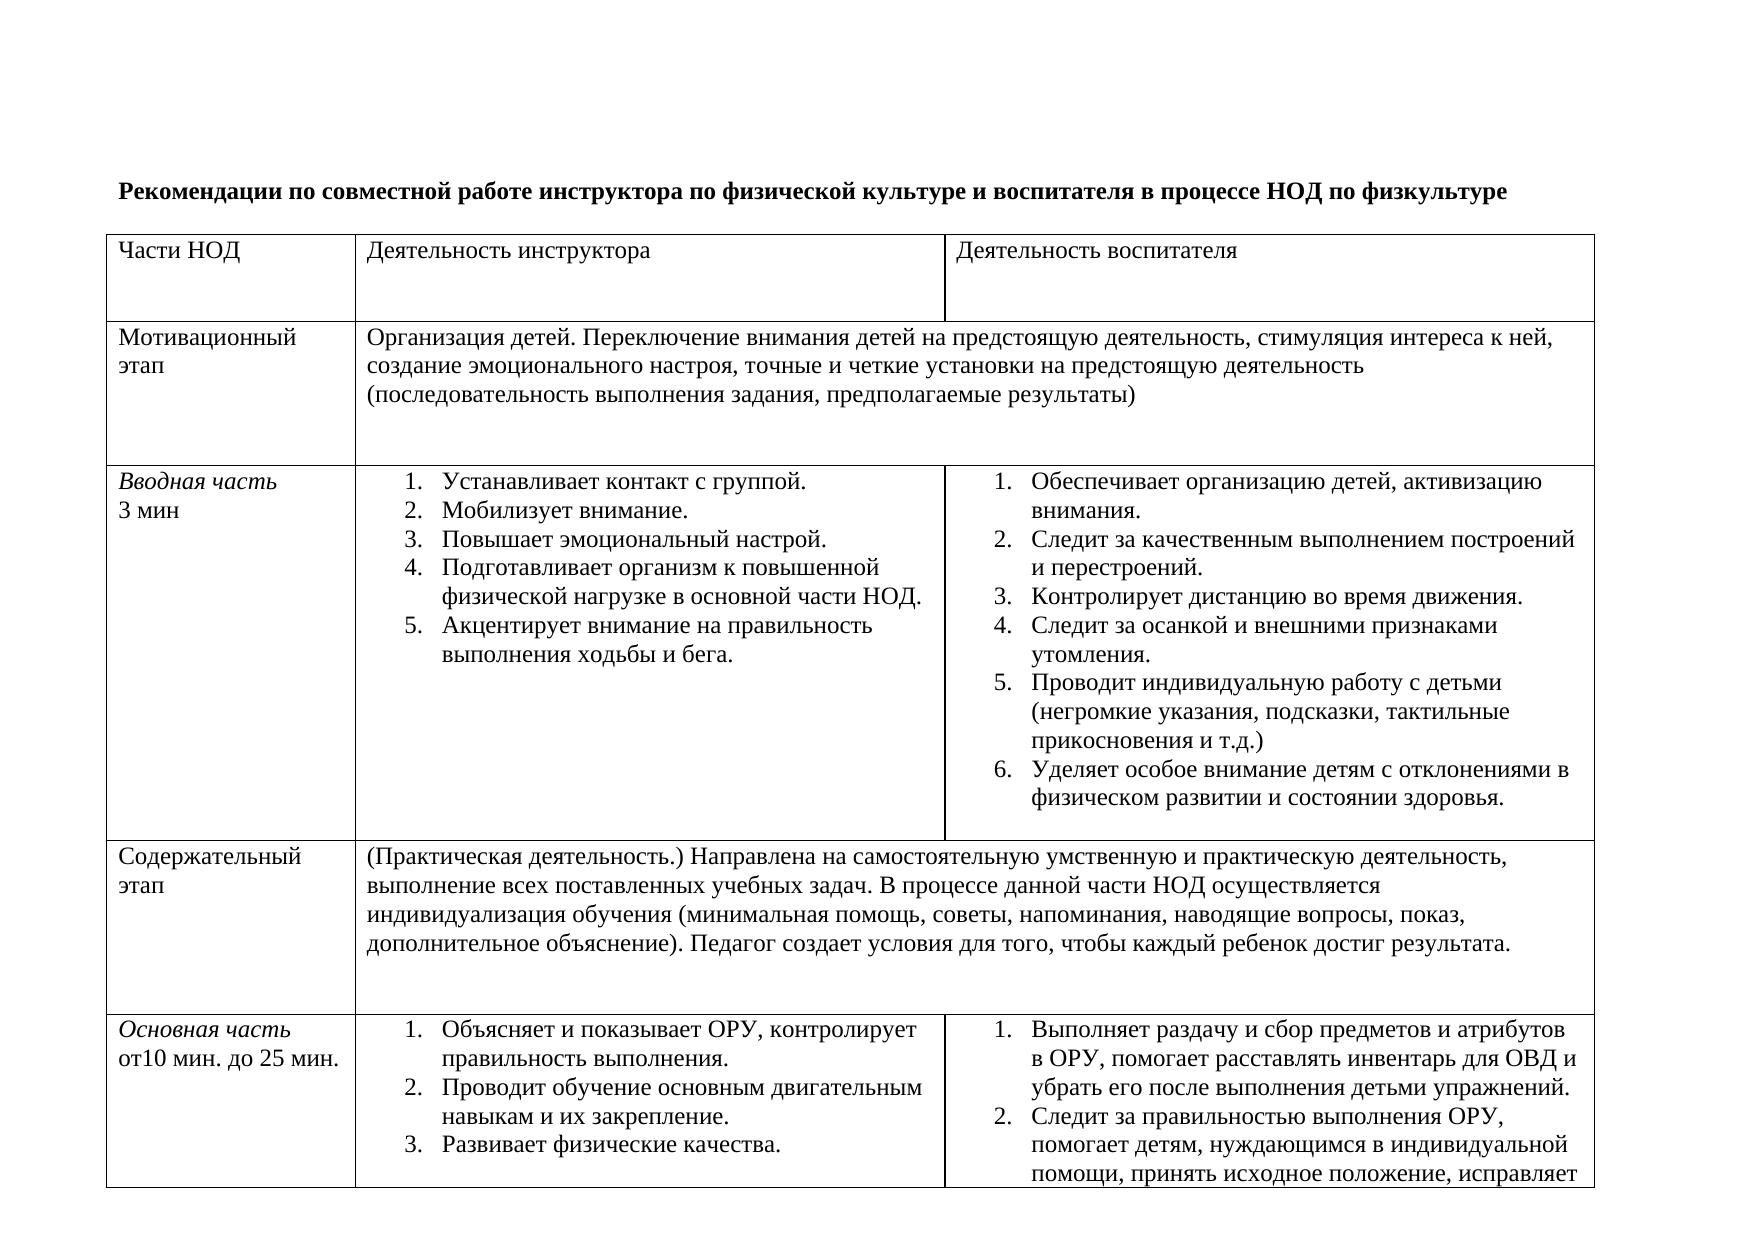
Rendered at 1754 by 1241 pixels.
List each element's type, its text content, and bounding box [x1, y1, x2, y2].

text Рекомендации по совместной работе инструктора по физической культуре и воспитателя в процессе НОД по физкультуре [118, 176, 1636, 204]
table_cell Вводная часть 3 мин [107, 466, 355, 840]
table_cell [946, 1015, 1594, 1187]
table_header Части НОД [107, 235, 355, 321]
table_cell Организация детей. Переключение внимания детей на предстоящую деятельность, стимуляция интереса к ней, создание эмоционального настроя, точные и четкие установки на предстоящую деятельность (последовательность выполнения задания, предполагаемые результаты) [356, 322, 1594, 465]
table_cell Содержательный этап [107, 841, 355, 1013]
table_cell Обеспечивает организацию детей, активизацию внимания. Следит за качественным выполнением построений и перестроений. Контролирует дистанцию во время движения. Следит за осанкой и внешними признаками утомления. Проводит индивидуальную работу с детьми (негромкие указания, подсказки, тактильные прикосновения и т.д.) Уделяет особое внимание детям с отклонениями в физическом развитии и состоянии здоровья. [946, 466, 1594, 840]
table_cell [356, 1015, 944, 1187]
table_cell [107, 1015, 355, 1187]
table_cell Мотивационный этап [107, 322, 355, 465]
table_cell Устанавливает контакт с группой. Мобилизует внимание. Повышает эмоциональный настрой. Подготавливает организм к повышенной физической нагрузке в основной части НОД. Акцентирует внимание на правильность выполнения ходьбы и бега. [356, 466, 944, 840]
table_header Деятельность воспитателя [946, 235, 1594, 321]
table_header Деятельность инструктора [356, 235, 944, 321]
table_cell (Практическая деятельность.) Направлена на самостоятельную умственную и практическую деятельность, выполнение всех поставленных учебных задач. В процессе данной части НОД осуществляется индивидуализация обучения (минимальная помощь, советы, напоминания, наводящие вопросы, показ, дополнительное объяснение). Педагог создает условия для того, чтобы каждый ребенок достиг результата. [356, 841, 1594, 1013]
